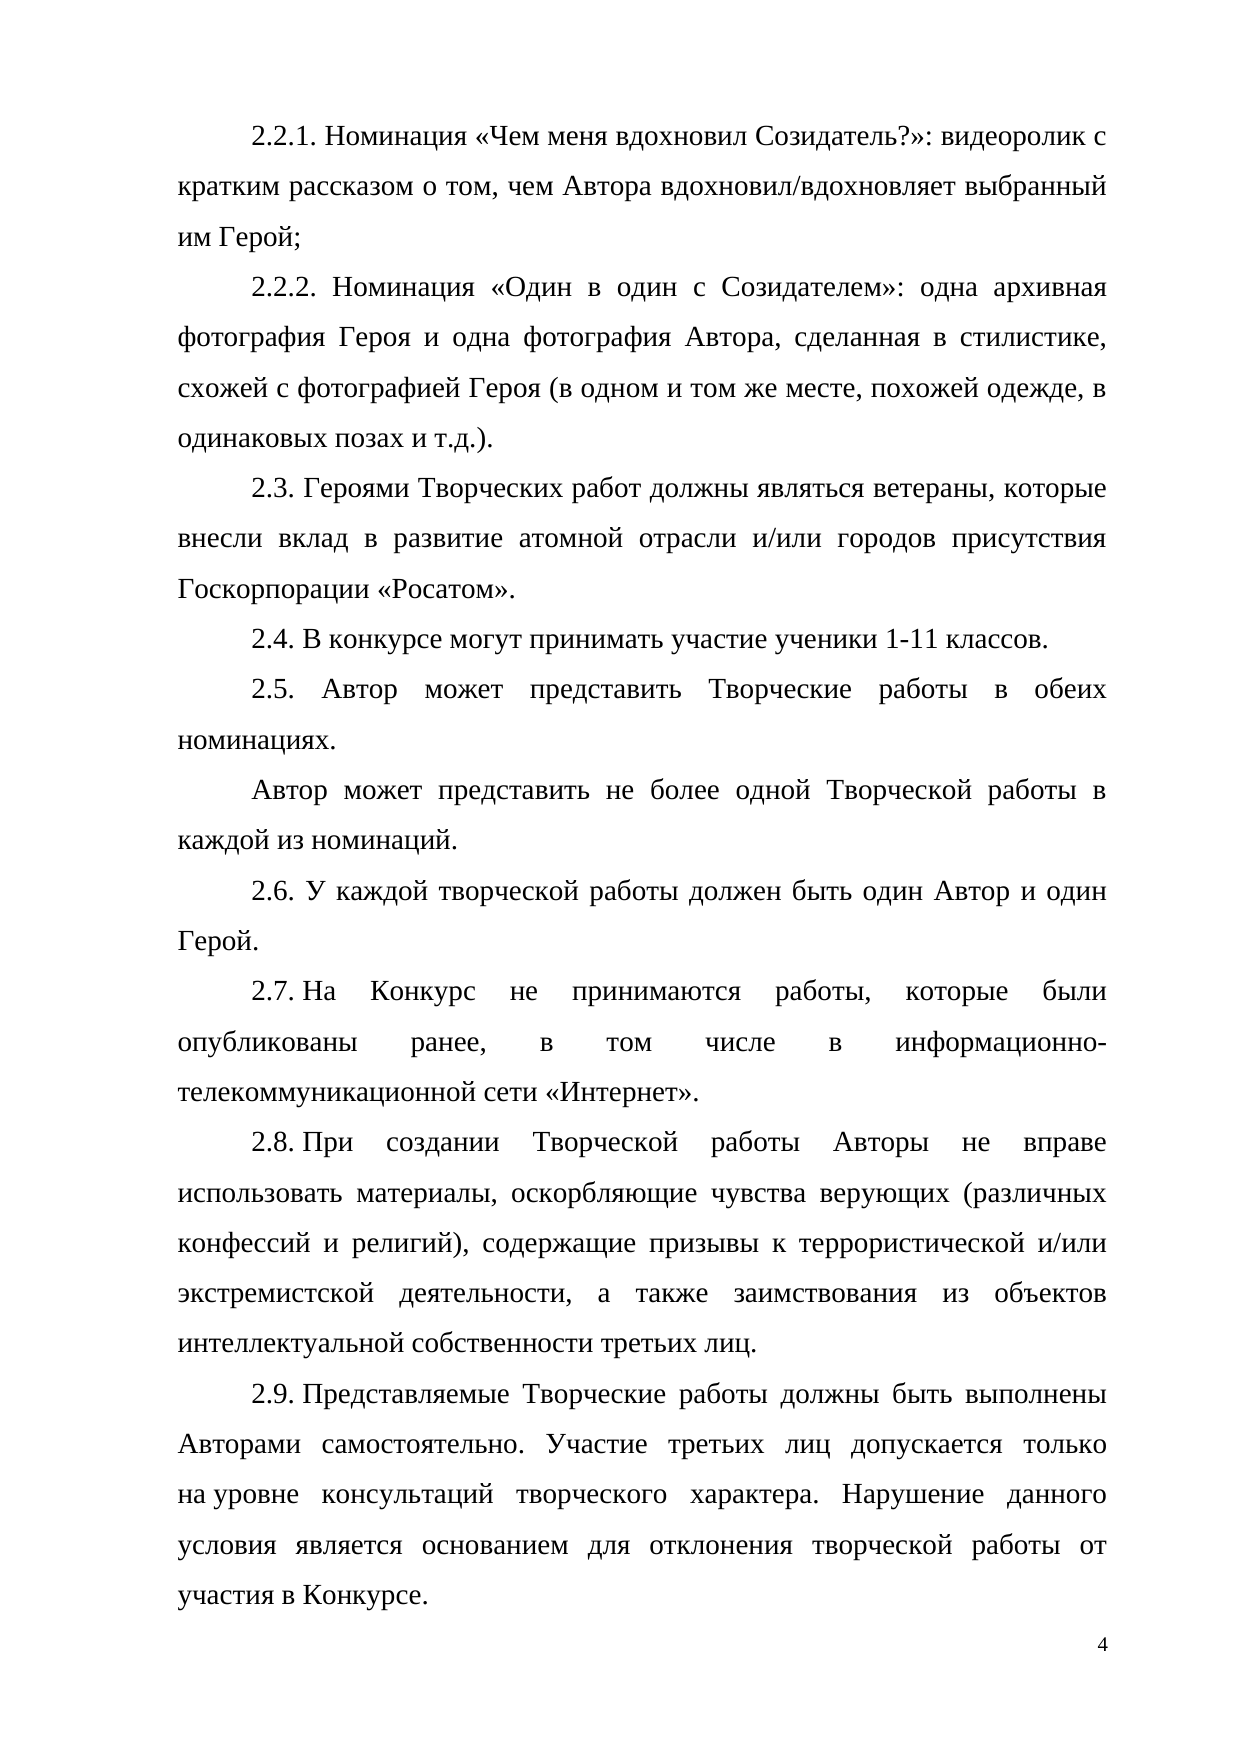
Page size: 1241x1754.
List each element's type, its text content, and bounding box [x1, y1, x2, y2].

list Автор может представить не более одной Творческой работы в каждой из номинаций. [177, 772, 1107, 856]
text 2.2.1. Номинация «Чем меня вдохновил Созидатель?»: видеоролик с кратким рассказом о том, чем Автора вдохновил/вдохновляет выбранный им Герой; [177, 118, 1107, 252]
list 2.5. Автор может представить Творческие работы в обеих номинациях. [177, 672, 1107, 755]
list 2.6. У каждой творческой работы должен быть один Автор и один Герой. [177, 873, 1107, 957]
text 2.8. При создании Творческой работы Авторы не вправе использовать материалы, оскорбляющие чувства верующих (различных конфессий и религий), содержащие призывы к террористической и/или экстремистской деятельности, а также заимствования из объектов интеллектуальной собственности третьих лиц. [177, 1124, 1107, 1359]
text 2.9. Представляемые Творческие работы должны быть выполнены Авторами самостоятельно. Участие третьих лиц допускается только на уровне консультаций творческого характера. Нарушение данного условия является основанием для отклонения творческой работы от участия в Конкурсе. [177, 1376, 1107, 1611]
text 2.3. Героями Творческих работ должны являться ветераны, которые внесли вклад в развитие атомной отрасли и/или городов присутствия Госкорпорации «Росатом». [177, 470, 1107, 604]
text 2.7. На Конкурс не принимаются работы, которые были опубликованы ранее, в том числе в информационно-телекоммуникационной сети «Интернет». [177, 973, 1107, 1108]
text 2.2.2. Номинация «Один в один с Созидателем»: одна архивная фотография Героя и одна фотография Автора, сделанная в стилистике, схожей с фотографией Героя (в одном и том же месте, похожей одежде, в одинаковых позах и т.д.). [177, 269, 1107, 453]
text 2.4. В конкурсе могут принимать участие ученики 1-11 классов. [177, 621, 1107, 655]
